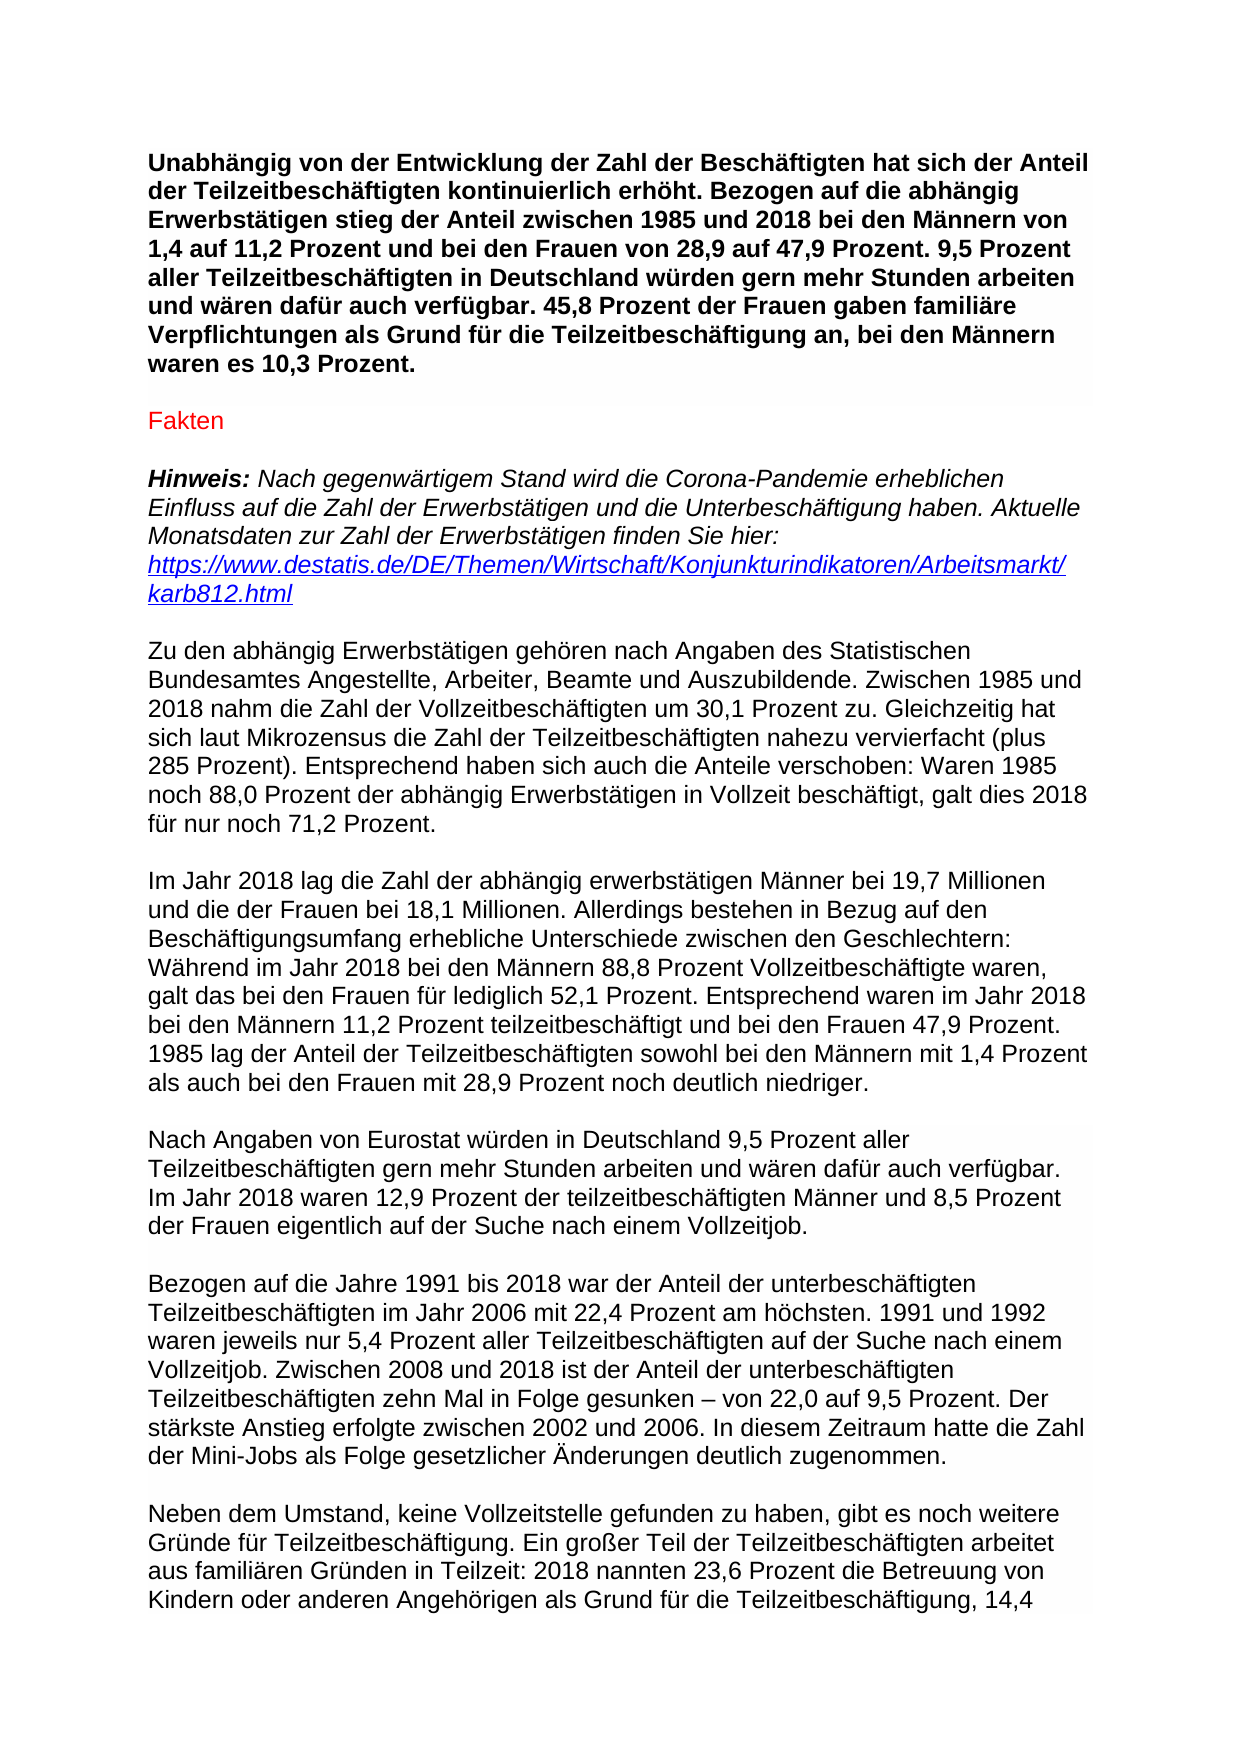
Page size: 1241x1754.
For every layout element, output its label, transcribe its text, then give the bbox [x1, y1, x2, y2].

text Hinweis: Nach gegenwärtigem Stand wird die Corona-Pandemie erheblichen Einfluss auf die Zahl der Erwerbstätigen und die Unterbeschäftigung haben. Aktuelle Monatsdaten zur Zahl der Erwerbstätigen finden Sie hier: https://www.destatis.de/DE/Themen/Wirtschaft/Konjunkturindikatoren/Arbeitsmarkt/karb812.html [292, 464, 1093, 608]
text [148, 1499, 1093, 1614]
text Im Jahr 2018 lag die Zahl der abhängig erwerbstätigen Männer bei 19,7 Millionen und die der Frauen bei 18,1 Millionen. Allerdings bestehen in Bezug auf den Beschäftigungsumfang erhebliche Unterschiede zwischen den Geschlechtern: Während im Jahr 2018 bei den Männern 88,8 Prozent Vollzeitbeschäftigte waren, galt das bei den Frauen für lediglich 52,1 Prozent. Entsprechend waren im Jahr 2018 bei den Männern 11,2 Prozent teilzeitbeschäftigt und bei den Frauen 47,9 Prozent. 1985 lag der Anteil der Teilzeitbeschäftigten sowohl bei den Männern mit 1,4 Prozent als auch bei den Frauen mit 28,9 Prozent noch deutlich niedriger. [870, 866, 1093, 1096]
text Unabhängig von der Entwicklung der Zahl der Beschäftigten hat sich der Anteil der Teilzeitbeschäftigten kontinuierlich erhöht. Bezogen auf die abhängig Erwerbstätigen stieg der Anteil zwischen 1985 und 2018 bei den Männern von 1,4 auf 11,2 Prozent und bei den Frauen von 28,9 auf 47,9 Prozent. 9,5 Prozent aller Teilzeitbeschäftigten in Deutschland würden gern mehr Stunden arbeiten und wären dafür auch verfügbar. 45,8 Prozent der Frauen gaben familiäre Verpflichtungen als Grund für die Teilzeitbeschäftigung an, bei den Männern waren es 10,3 Prozent. [148, 148, 1093, 378]
text Zu den abhängig Erwerbstätigen gehören nach Angaben des Statistischen Bundesamtes Angestellte, Arbeiter, Beamte und Auszubildende. Zwischen 1985 und 2018 nahm die Zahl der Vollzeitbeschäftigten um 30,1 Prozent zu. Gleichzeitig hat sich laut Mikrozensus die Zahl der Teilzeitbeschäftigten nahezu vervierfacht (plus 285 Prozent). Entsprechend haben sich auch die Anteile verschoben: Waren 1985 noch 88,0 Prozent der abhängig Erwerbstätigen in Vollzeit beschäftigt, galt dies 2018 für nur noch 71,2 Prozent. [437, 636, 1093, 838]
text Nach Angaben von Eurostat würden in Deutschland 9,5 Prozent aller Teilzeitbeschäftigten gern mehr Stunden arbeiten und wären dafür auch verfügbar. Im Jahr 2018 waren 12,9 Prozent der teilzeitbeschäftigten Männer und 8,5 Prozent der Frauen eigentlich auf der Suche nach einem Vollzeitjob. [148, 1125, 1093, 1240]
text Fakten [148, 406, 1093, 435]
text Bezogen auf die Jahre 1991 bis 2018 war der Anteil der unterbeschäftigten Teilzeitbeschäftigten im Jahr 2006 mit 22,4 Prozent am höchsten. 1991 und 1992 waren jeweils nur 5,4 Prozent aller Teilzeitbeschäftigten auf der Suche nach einem Vollzeitjob. Zwischen 2008 und 2018 ist der Anteil der unterbeschäftigten Teilzeitbeschäftigten zehn Mal in Folge gesunken – von 22,0 auf 9,5 Prozent. Der stärkste Anstieg erfolgte zwischen 2002 und 2006. In diesem Zeitraum hatte die Zahl der Mini-Jobs als Folge gesetzlicher Änderungen deutlich zugenommen. [148, 1269, 1093, 1470]
